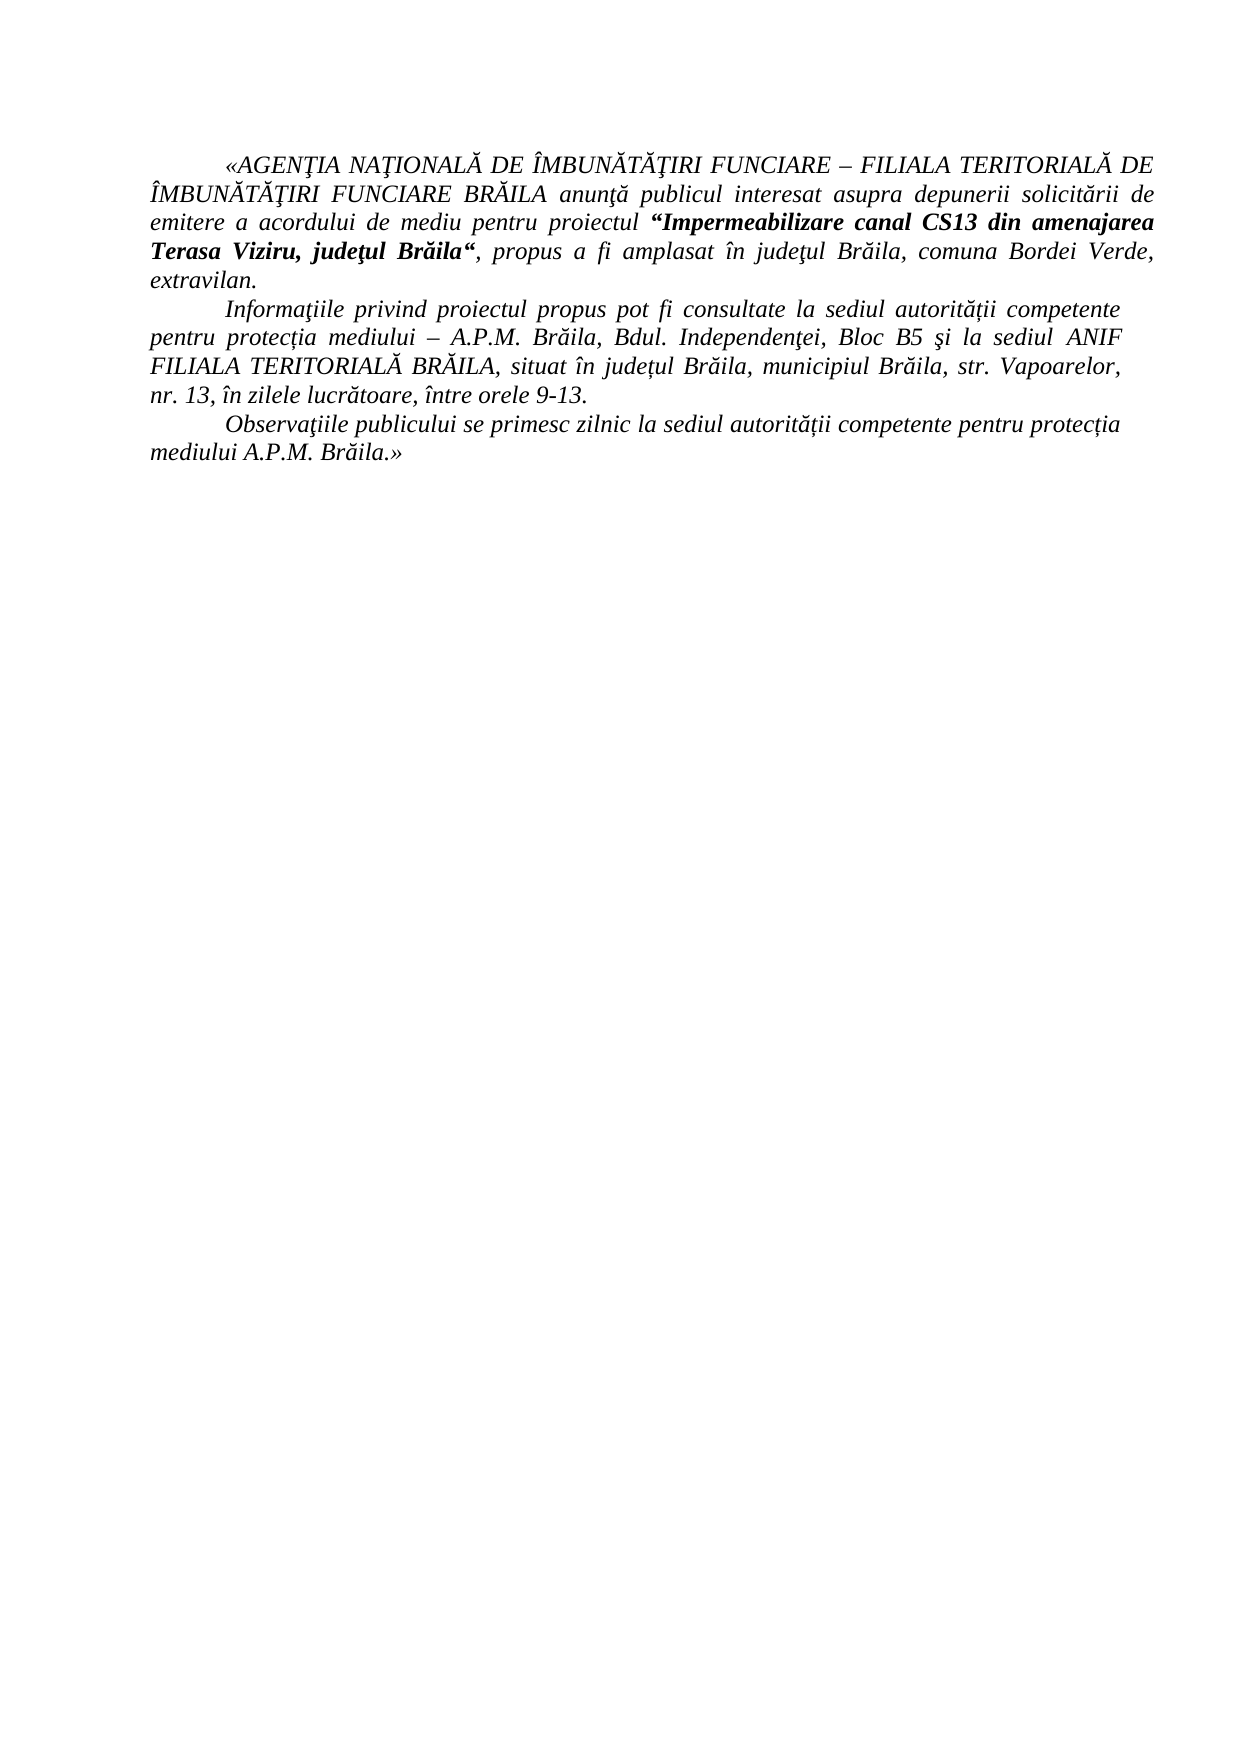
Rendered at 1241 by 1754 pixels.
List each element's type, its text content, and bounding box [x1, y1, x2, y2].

text Observaţiile publicului se primesc zilnic la sediul autorității competente pentru protecția mediului A.P.M. Brăila.» [150, 409, 1122, 466]
text «AGENŢIA NAŢIONALĂ DE ÎMBUNĂTĂŢIRI FUNCIARE – FILIALA TERITORIALĂ DE ÎMBUNĂTĂŢIRI FUNCIARE BRĂILA anunţă publicul interesat asupra depunerii solicitării de emitere a acordului de mediu pentru proiectul “Impermeabilizare canal CS13 din amenajarea Terasa Viziru, judeţul Brăila“, propus a fi amplasat în judeţul Brăila, comuna Bordei Verde, extravilan. [150, 150, 1155, 294]
text Informaţiile privind proiectul propus pot fi consultate la sediul autorității competente pentru protecția mediului – A.P.M. Brăila, Bdul. Independenţei, Bloc B5 şi la sediul ANIF FILIALA TERITORIALĂ BRĂILA, situat în județul Brăila, municipiul Brăila, str. Vapoarelor, nr. 13, în zilele lucrătoare, între orele 9-13. [150, 294, 1122, 409]
